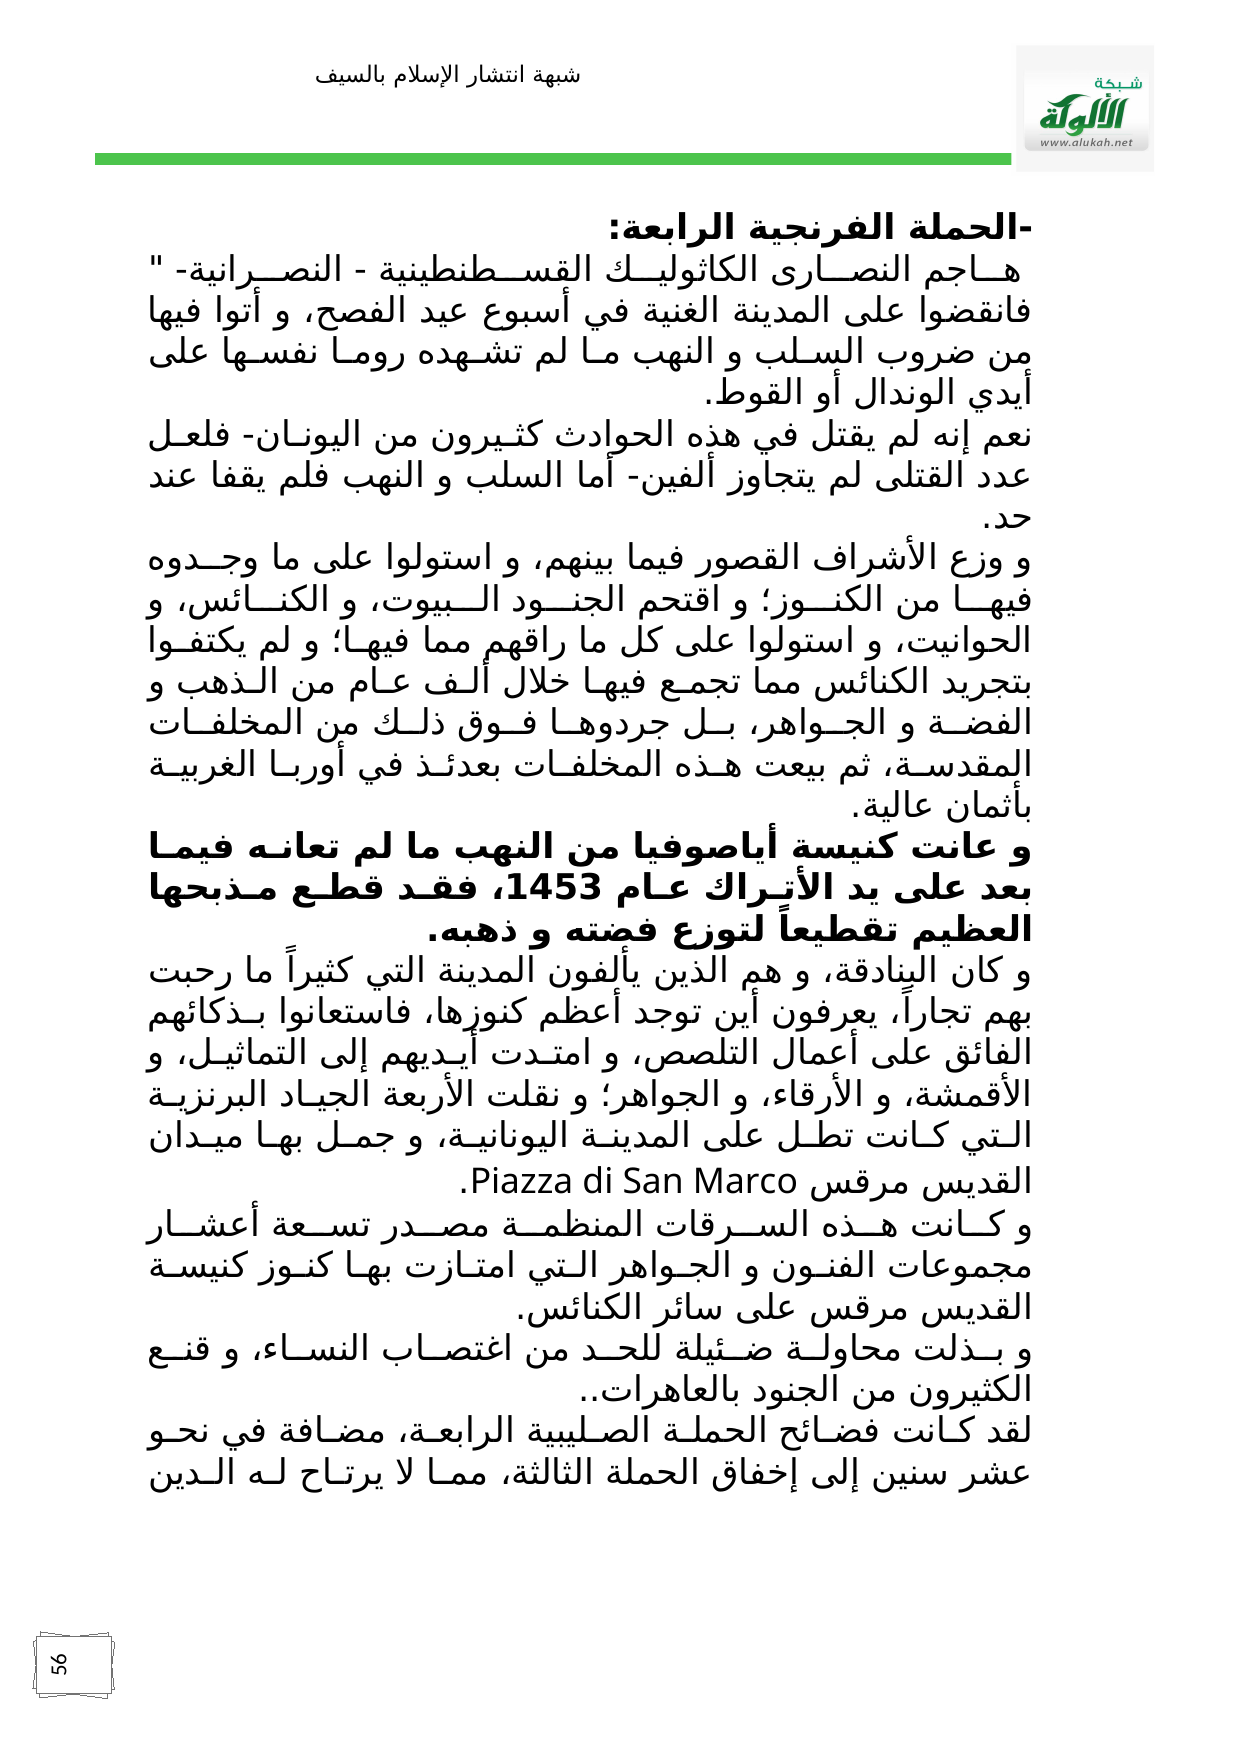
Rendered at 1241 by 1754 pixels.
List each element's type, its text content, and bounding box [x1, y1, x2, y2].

text و كانت هذه السرقات المنظمة مصدر تسعة أعشار مجموعات الفنون و الجواهر التي امتازت بها كنوز كنيسة القديس مرقس على سائر الكنائس. [148, 1204, 1033, 1327]
text و وزع الأشراف القصور فيما بينهم، و استولوا على ما وجدوه فيها من الكنوز؛ و اقتحم الجنود البيوت، و الكنائس، و الحوانيت، و استولوا على كل ما راقهم مما فيها؛ و لم يكتفوا بتجريد الكنائس مما تجمع فيها خلال ألف عام من الذهب و الفضة و الجواهر، بل جردوها فوق ذلك من المخلفات المقدسة، ثم بيعت هذه المخلفات بعدئذ في أوربا الغربية بأثمان عالية. [148, 537, 1033, 826]
text و كان البنادقة، و هم الذين يألفون المدينة التي كثيراً ما رحبت بهم تجاراً، يعرفون أين توجد أعظم كنوزها، فاستعانوا بذكائهم الفائق على أعمال التلصص، و امتدت أيديهم إلى التماثيل، و الأقمشة، و الأرقاء، و الجواهر؛ و نقلت الأربعة الجياد البرنزية التي كانت تطل على المدينة اليونانية، و جمل بها ميدان القديس مرقس Piazza di San Marco. [148, 949, 1033, 1204]
text هاجم النصارى الكاثوليك القسطنطينية - النصرانية- " فانقضوا على المدينة الغنية في أسبوع عيد الفصح، و أتوا فيها من ضروب السلب و النهب ما لم تشهده روما نفسها على أيدي الوندال أو القوط. [148, 248, 1033, 413]
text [148, 1410, 1033, 1492]
text و بذلت محاولة ضئيلة للحد من اغتصاب النساء، و قنع الكثيرون من الجنود بالعاهرات.. [148, 1327, 1033, 1410]
text و عانت كنيسة أياصوفيا من النهب ما لم تعانه فيما بعد على يد الأتراك عام 1453، فقد قطع مذبحها العظيم تقطيعاً لتوزع فضته و ذهبه. [148, 826, 1033, 949]
subtitle -الحملة الفرنجية الرابعة: [148, 207, 1033, 248]
text نعم إنه لم يقتل في هذه الحوادث كثيرون من اليونان- فلعل عدد القتلى لم يتجاوز ألفين- أما السلب و النهب فلم يقفا عند حد. [148, 413, 1033, 537]
